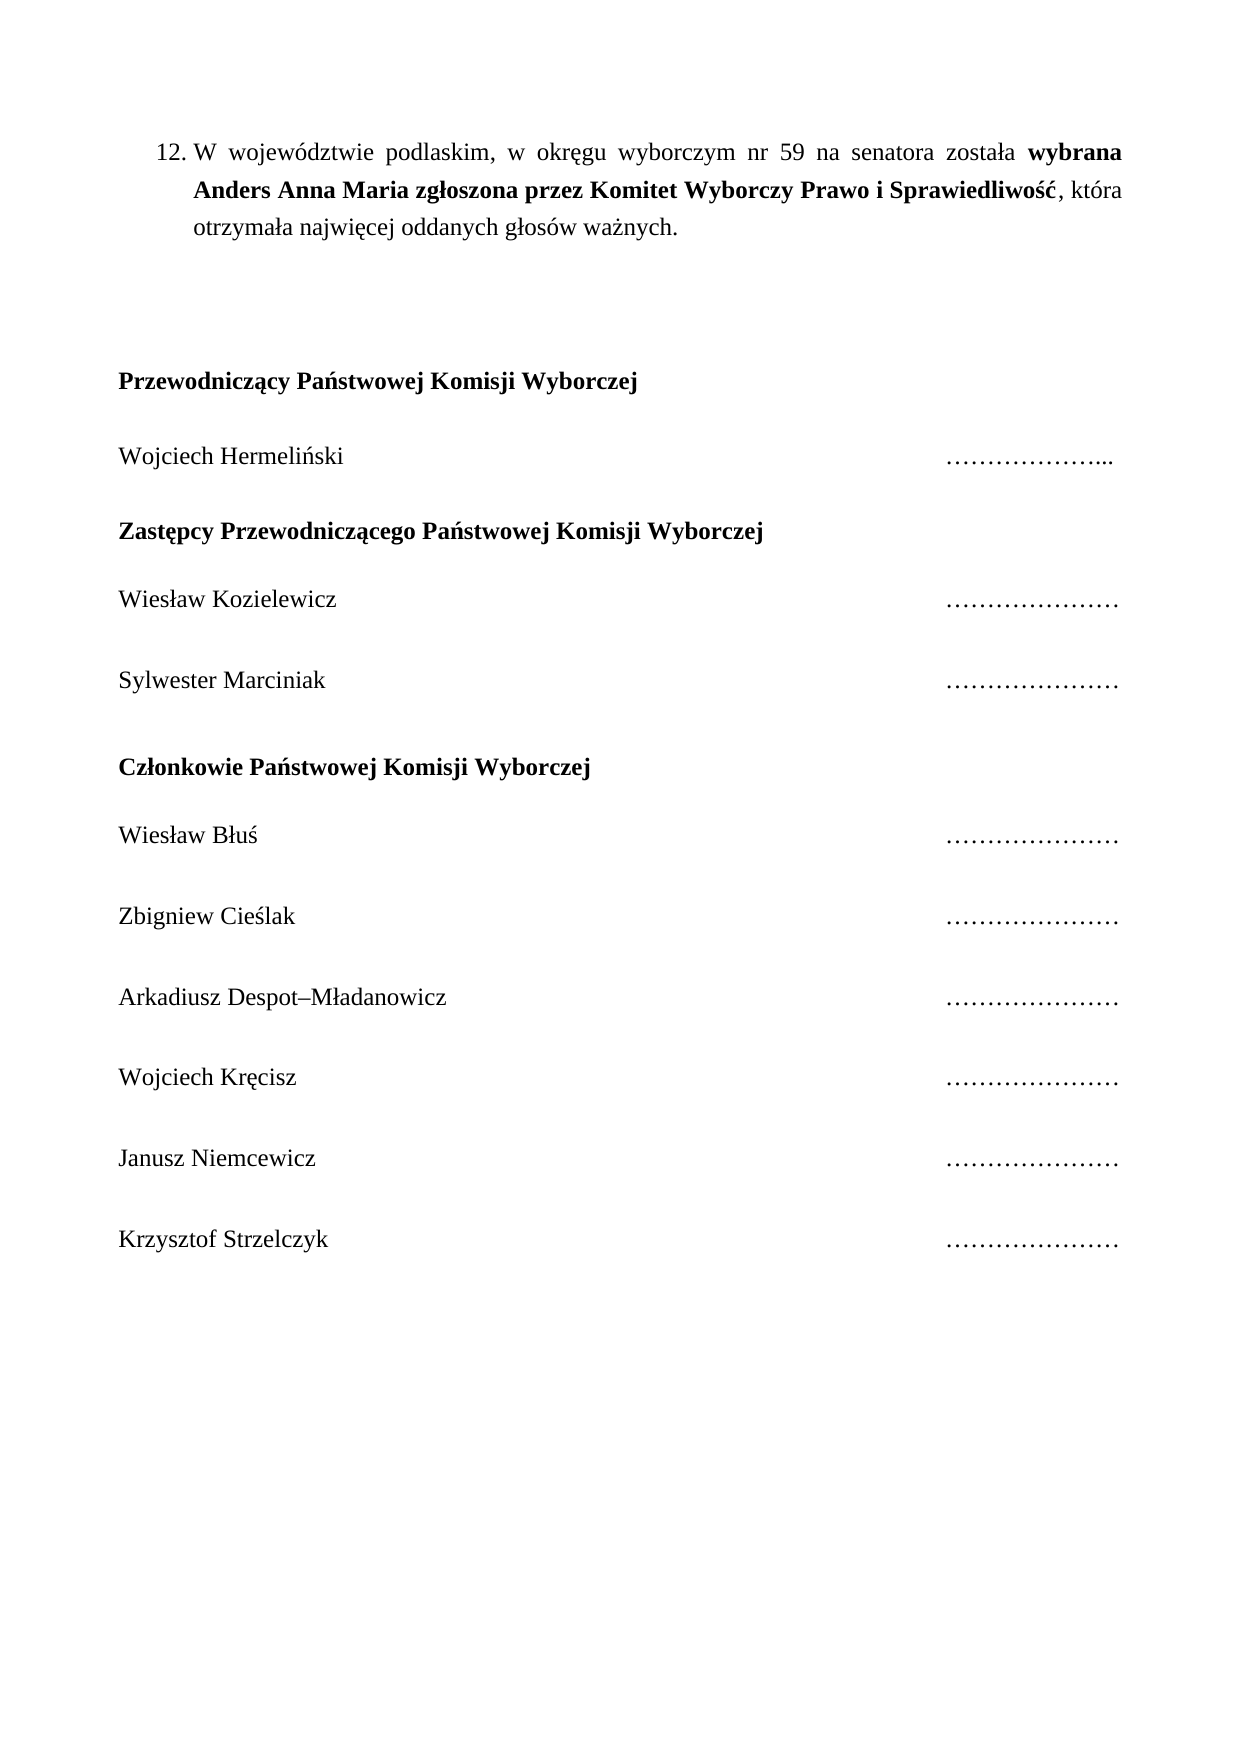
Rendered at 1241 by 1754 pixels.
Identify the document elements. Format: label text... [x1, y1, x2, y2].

text Krzysztof Strzelczyk ………………… [118, 1224, 1122, 1252]
text Przewodniczący Państwowej Komisji Wyborczej [118, 359, 1122, 397]
text Wojciech Hermeliński ………………... [118, 434, 1122, 472]
text Wiesław Błuś ………………… [118, 821, 1122, 849]
text Wojciech Kręcisz ………………… [118, 1062, 1122, 1091]
text Sylwester Marciniak ………………… [118, 665, 1122, 694]
text Zbigniew Cieślak ………………… [118, 901, 1122, 930]
text Janusz Niemcewicz ………………… [118, 1143, 1122, 1172]
text Zastępcy Przewodniczącego Państwowej Komisji Wyborczej [118, 509, 1122, 547]
list W województwie podlaskim, w okręgu wyborczym nr 59 na senatora została wybrana Anders Anna Maria zgłoszona przez Komitet Wyborczy Prawo i Sprawiedliwość, która otrzymała najwięcej oddanych głosów ważnych. [156, 131, 1122, 243]
text Arkadiusz Despot–Mładanowicz ………………… [118, 982, 1122, 1011]
text Członkowie Państwowej Komisji Wyborczej [118, 746, 1122, 783]
text Wiesław Kozielewicz ………………… [118, 584, 1122, 613]
